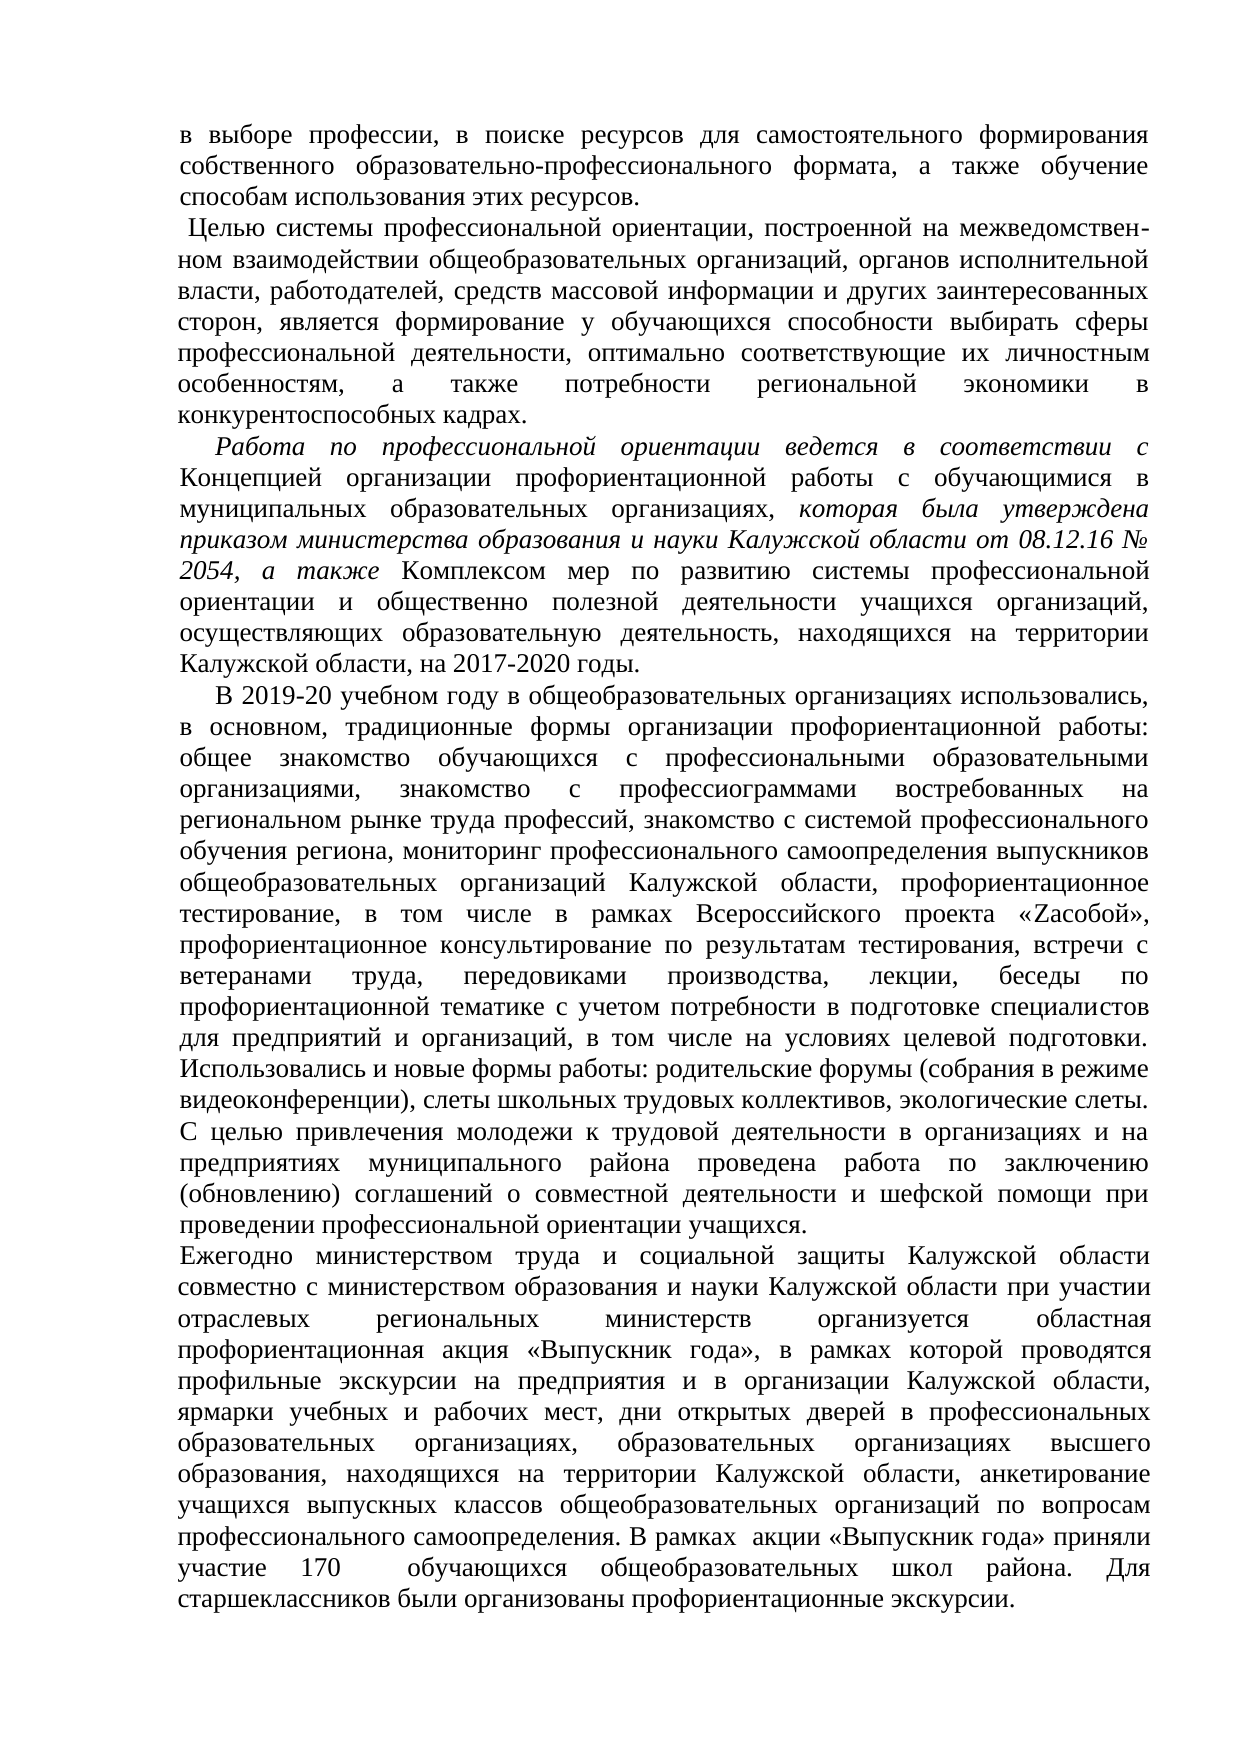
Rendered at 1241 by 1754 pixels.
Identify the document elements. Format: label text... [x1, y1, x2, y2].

text В 2019-20 учебном году в общеобразовательных организациях использовались, в основном, традиционные формы организации профориентационной работы: общее знакомство обучающихся с профессиональными образовательными организациями, знакомство с профессиограммами востребованных на региональном рынке труда профессий, знакомство с системой профессионального обучения региона, мониторинг профессионального самоопределения выпускников общеобразовательных организаций Калужской области, профориентационное тестирование, в том числе в рамках Всероссийского проекта «Zасобой», профориентационное консультирование по результатам тестирования, встречи с ветеранами труда, передовиками производства, лекции, беседы по профориентационной тематике с учетом потребности в подготовке специалистов для предприятий и организаций, в том числе на условиях целевой подготовки. Использовались и новые формы работы: родительские форумы (собрания в режиме видеоконференции), слеты школьных трудовых коллективов, экологические слеты. С целью привлечения молодежи к трудовой деятельности в организациях и на предприятиях муниципального района проведена работа по заключению (обновлению) соглашений о совместной деятельности и шефской помощи при проведении профессиональной ориентации учащихся. [179, 679, 1149, 1239]
text Работа по профессиональной ориентации ведется в соответствии с Концепцией организации профориентационной работы с обучающимися в муниципальных образовательных организациях, которая была утверждена приказом министерства образования и науки Калужской области от 08.12.16 № 2054, а также Комплексом мер по развитию системы профессиональной ориентации и общественно полезной деятельности учащихся организаций, осуществляющих образовательную деятельность, находящихся на территории Калужской области, на 2017-2020 годы. [179, 429, 1149, 523]
text Целью системы профессиональной ориентации, построенной на межведомственном взаимодействии общеобразовательных организаций, органов исполнительной власти, работодателей, средств массовой информации и других заинтересованных сторон, является формирование у обучающихся способности выбирать сферы профессиональной деятельности, оптимально соответствующие их личностным особенностям, а также потребности региональной экономики в конкурентоспособных кадрах. [177, 212, 1149, 429]
text Работа по профессиональной ориентации ведется в соответствии с Концепцией организации профориентационной работы с обучающимися в муниципальных образовательных организациях, которая была утверждена приказом министерства образования и науки Калужской области от 08.12.16 № 2054, а также Комплексом мер по развитию системы профессиональной ориентации и общественно полезной деятельности учащихся организаций, осуществляющих образовательную деятельность, находящихся на территории Калужской области, на 2017-2020 годы. [179, 554, 1149, 679]
text Ежегодно министерством труда и социальной защиты Калужской области совместно с министерством образования и науки Калужской области при участии отраслевых региональных министерств организуется областная профориентационная акция «Выпускник года», в рамках которой проводятся профильные экскурсии на предприятия и в организации Калужской области, ярмарки учебных и рабочих мест, дни открытых дверей в профессиональных образовательных организациях, образовательных организациях высшего образования, находящихся на территории Калужской области, анкетирование учащихся выпускных классов общеобразовательных организаций по вопросам профессионального самоопределения. В рамках акции «Выпускник года» приняли участие 170 обучающихся общеобразовательных школ района. Для старшеклассников были организованы профориентационные экскурсии. [177, 1239, 1152, 1613]
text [179, 118, 1149, 212]
